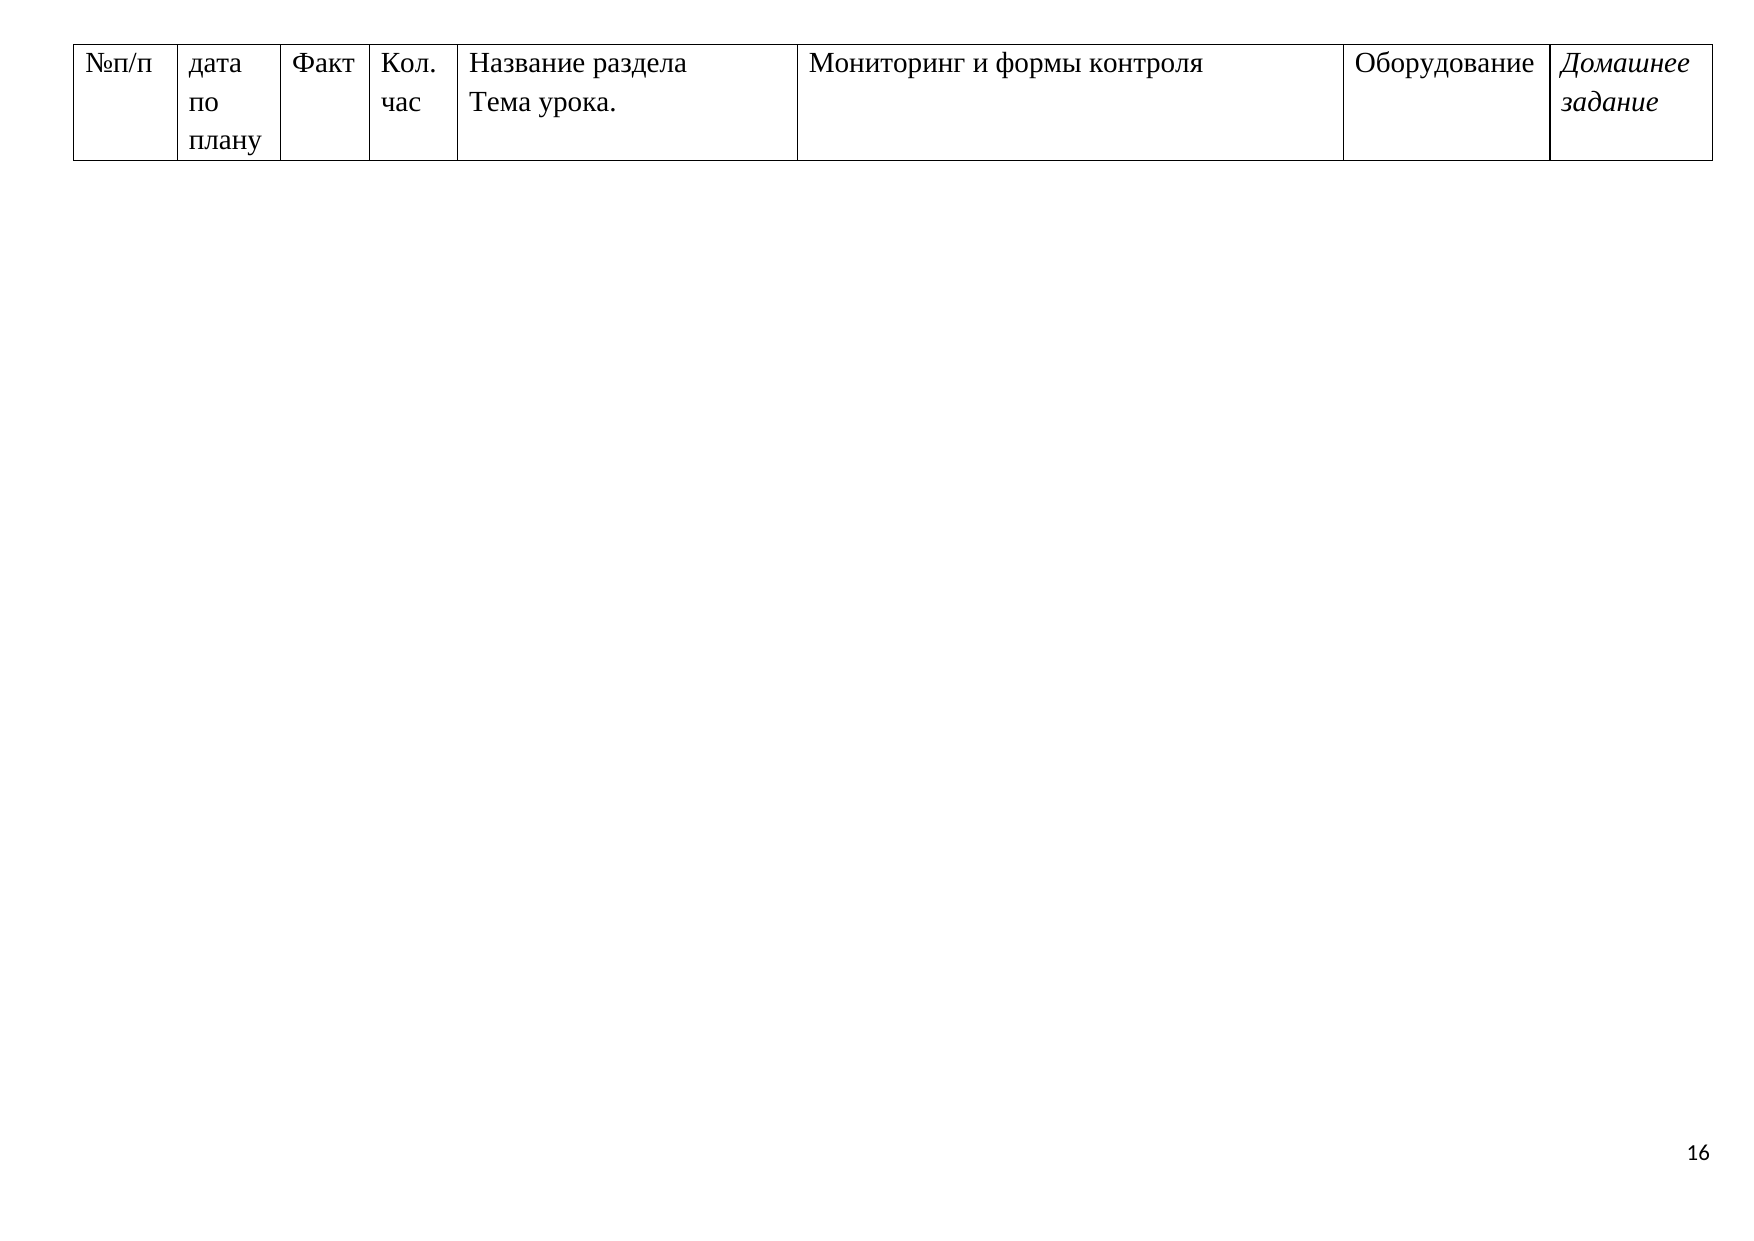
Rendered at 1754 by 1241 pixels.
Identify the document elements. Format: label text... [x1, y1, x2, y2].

table_header Мониторинг и формы контроля [798, 45, 1343, 160]
table_header Факт [281, 45, 369, 160]
table_header №п/п [74, 45, 177, 160]
table_header Кол. час [370, 45, 457, 160]
table_header Оборудование [1344, 45, 1549, 160]
table_header дата по плану [178, 45, 280, 160]
table_header Домашнее задание [1551, 45, 1712, 160]
table_header Название раздела Тема урока. [458, 45, 797, 160]
